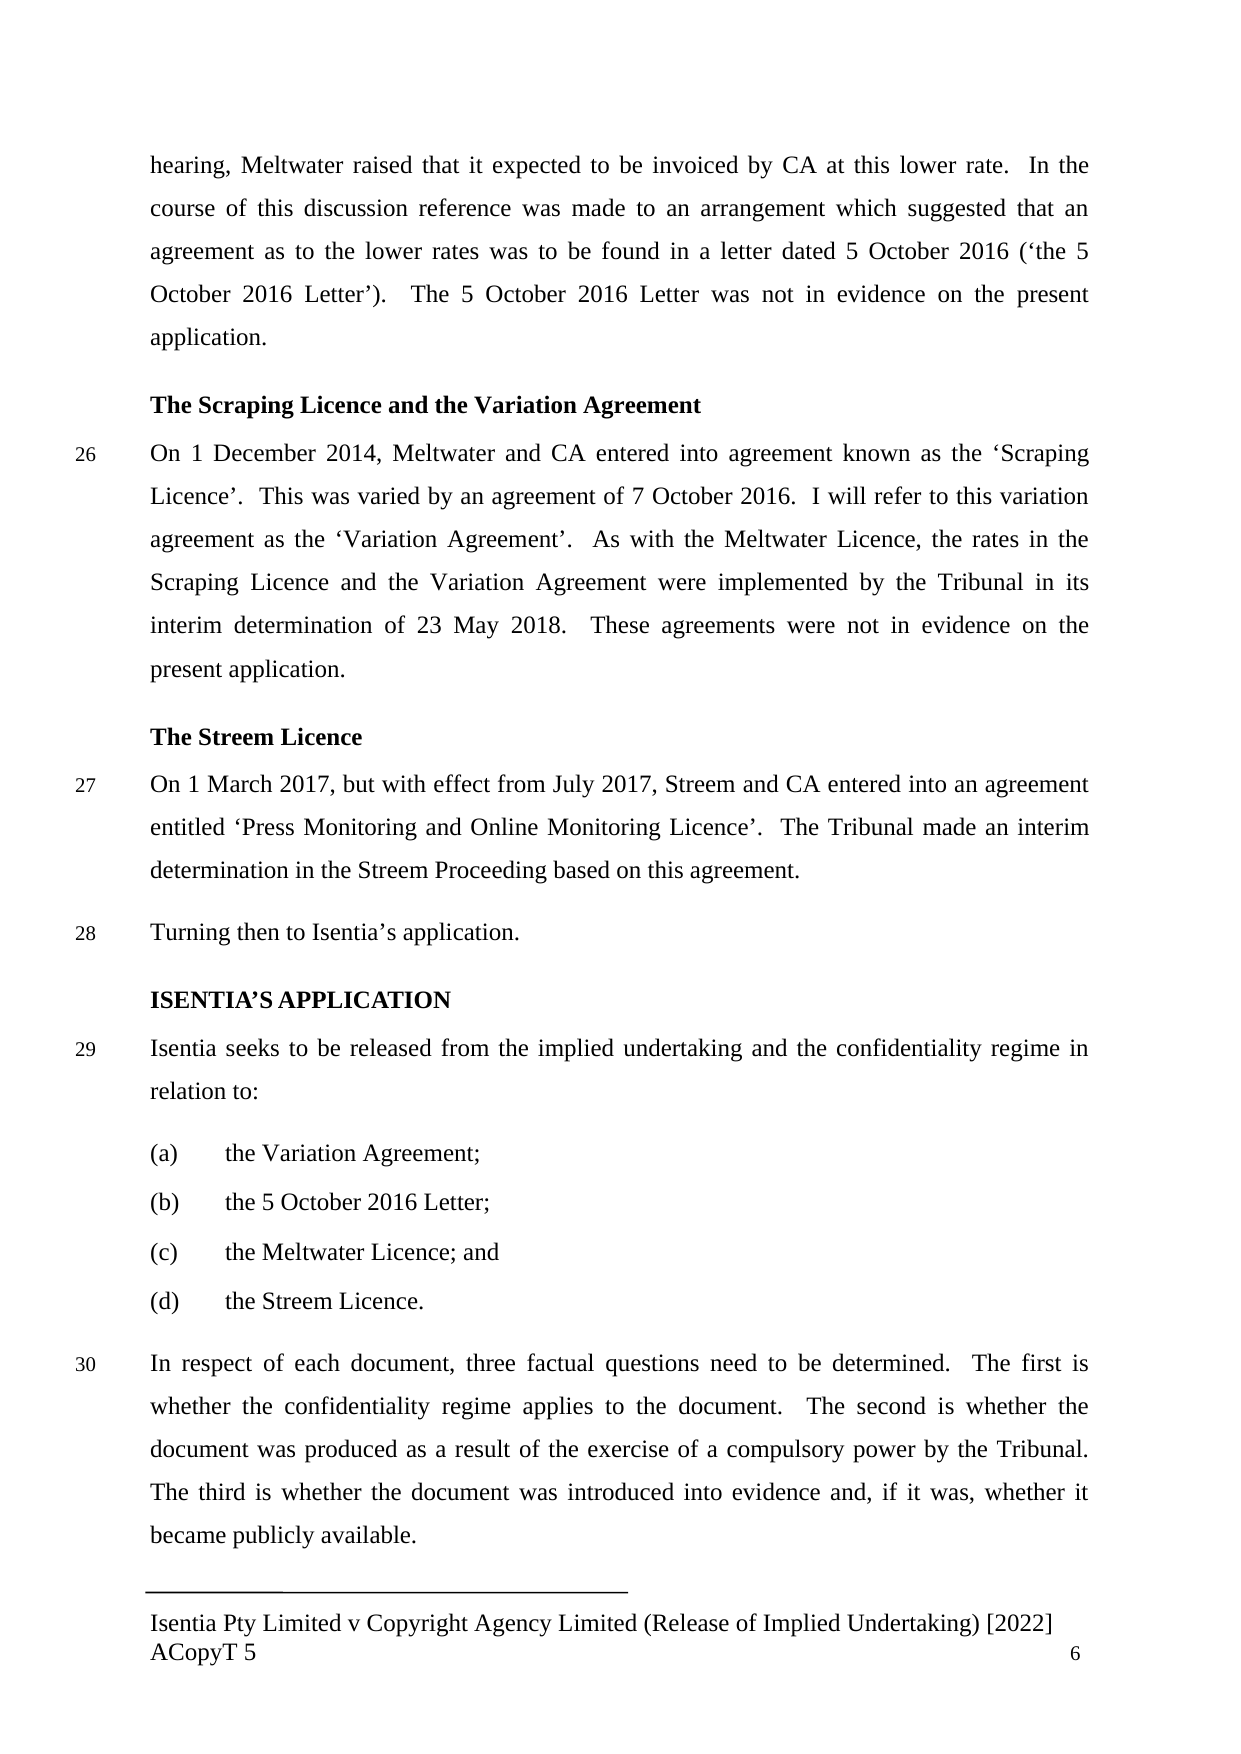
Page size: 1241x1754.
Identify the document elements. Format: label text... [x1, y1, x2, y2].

subtitle The Scraping Licence and the Variation Agreement [150, 391, 1090, 419]
list the Variation Agreement; [150, 1138, 1090, 1167]
list the Meltwater Licence; and [150, 1237, 1090, 1266]
text On 1 December 2014, Meltwater and CA entered into agreement known as the ‘Scraping Licence’. This was varied by an agreement of 7 October 2016. I will refer to this variation agreement as the ‘Variation Agreement’. As with the Meltwater Licence, the rates in the Scraping Licence and the Variation Agreement were implemented by the Tribunal in its interim determination of 23 May 2018. These agreements were not in evidence on the present application. [75, 438, 1090, 682]
subtitle Isentia’s Application [150, 986, 1090, 1014]
text Turning then to Isentia’s application. [75, 917, 1090, 946]
text On 1 March 2017, but with effect from July 2017, Streem and CA entered into an agreement entitled ‘Press Monitoring and Online Monitoring Licence’. The Tribunal made an interim determination in the Streem Proceeding based on this agreement. [75, 769, 1090, 884]
list the Streem Licence. [150, 1286, 1090, 1315]
text Isentia seeks to be released from the implied undertaking and the confidentiality regime in relation to: [75, 1033, 1090, 1105]
subtitle The Streem Licence [150, 722, 1090, 751]
list the 5 October 2016 Letter; [150, 1187, 1090, 1216]
text In respect of each document, three factual questions need to be determined. The first is whether the confidentiality regime applies to the document. The second is whether the document was produced as a result of the exercise of a compulsory power by the Tribunal. The third is whether the document was introduced into evidence and, if it was, whether it became publicly available. [75, 1348, 1090, 1549]
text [75, 150, 1090, 351]
